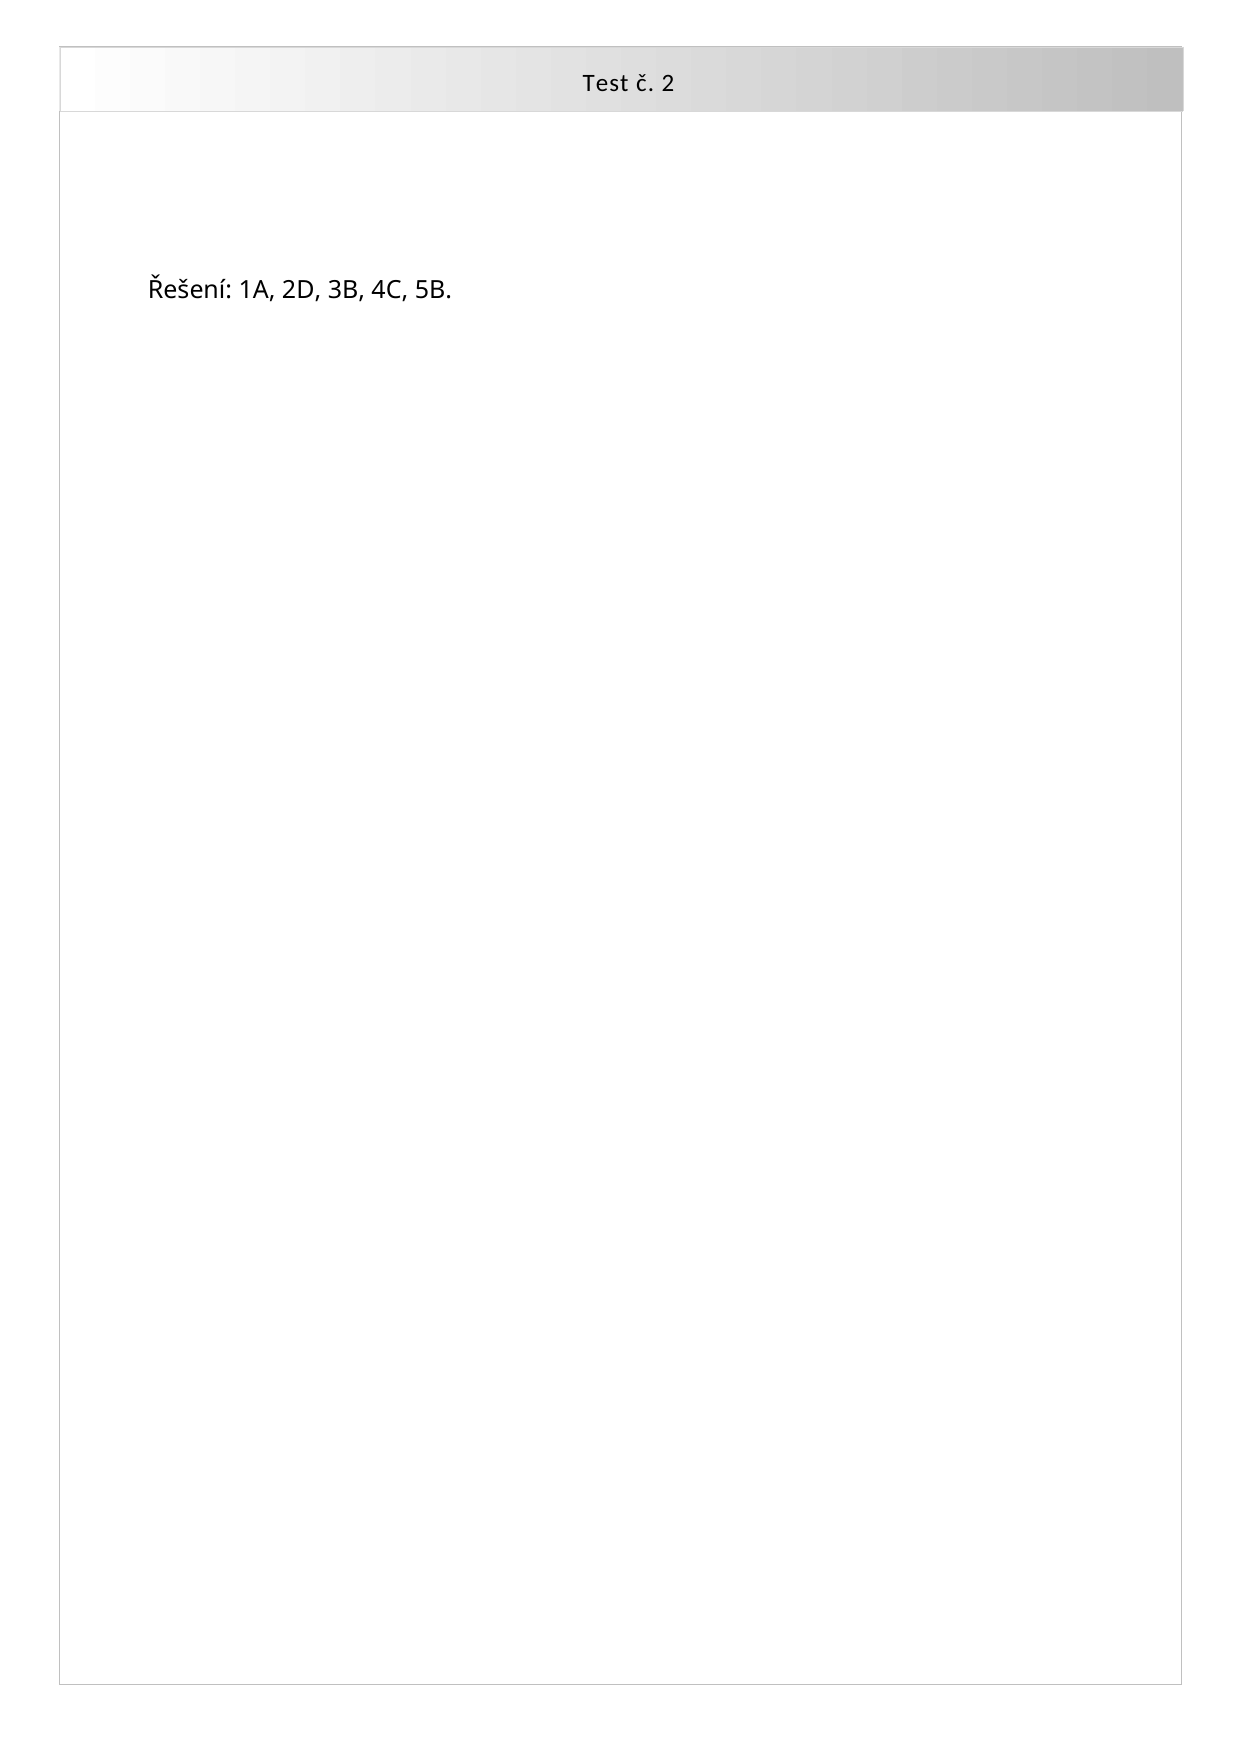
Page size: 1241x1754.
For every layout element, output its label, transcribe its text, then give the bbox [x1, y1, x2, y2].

text Řešení: 1A, 2D, 3B, 4C, 5B. [148, 271, 1093, 305]
